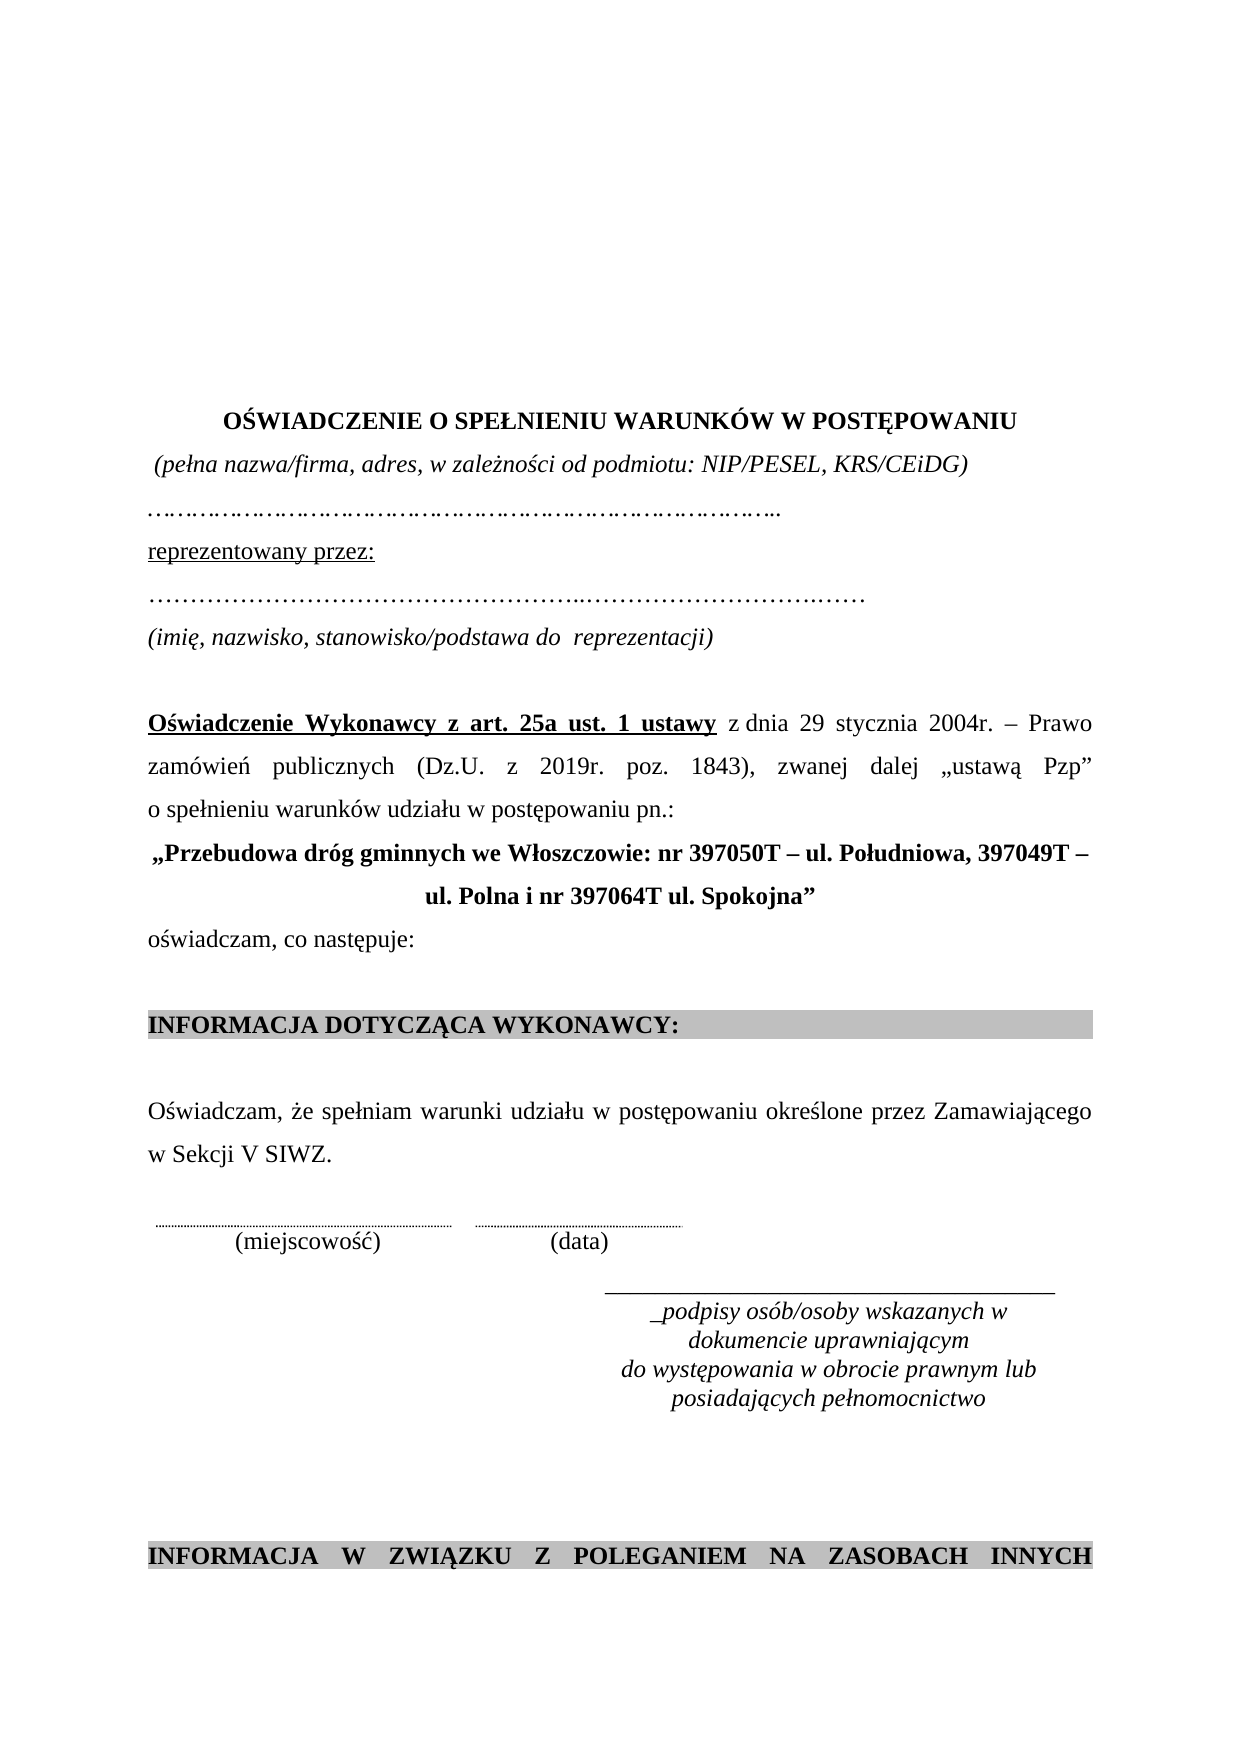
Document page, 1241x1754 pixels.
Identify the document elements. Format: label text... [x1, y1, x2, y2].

table_header (miejscowość) [148, 1226, 468, 1268]
text (imię, nazwisko, stanowisko/podstawa do reprezentacji) [148, 622, 1093, 651]
text Oświadczenie Wykonawcy z art. 25a ust. 1 ustawy z dnia 29 stycznia 2004r. – Prawo zamówień publicznych (Dz.U. z 2019r. poz. 1843), zwanej dalej „ustawą Pzp” o spełnieniu warunków udziału w postępowaniu pn.: [148, 708, 1093, 823]
text ……………………………………………..……………………….…… [148, 579, 1093, 608]
text ………………………………………………………………………….. [148, 493, 1093, 521]
text _____________________________________podpisy osób/osoby wskazanych w dokumencie uprawniającym [598, 1268, 1062, 1354]
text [148, 1541, 1093, 1569]
text INFORMACJA DOTYCZĄCA WYKONAWCY: [148, 1010, 1093, 1039]
text (pełna nazwa/firma, adres, w zależności od podmiotu: NIP/PESEL, KRS/CEiDG) [148, 449, 1093, 478]
text oświadczam, co następuje: [148, 924, 1093, 953]
text „Przebudowa dróg gminnych we Włoszczowie: nr 397050T – ul. Południowa, 397049T – ul. Polna i nr 397064T ul. Spokojna” [148, 838, 1093, 909]
text OŚWIADCZENIE O SPEŁNIENIU WARUNKÓW W POSTĘPOWANIU [148, 406, 1093, 435]
text reprezentowany przez: [148, 536, 1093, 564]
text do występowania w obrocie prawnym lub posiadających pełnomocnictwo [598, 1354, 1062, 1411]
text Oświadczam, że spełniam warunki udziału w postępowaniu określone przez Zamawiającego w Sekcji V SIWZ. [148, 1096, 1093, 1168]
table_header (data) [468, 1226, 691, 1268]
